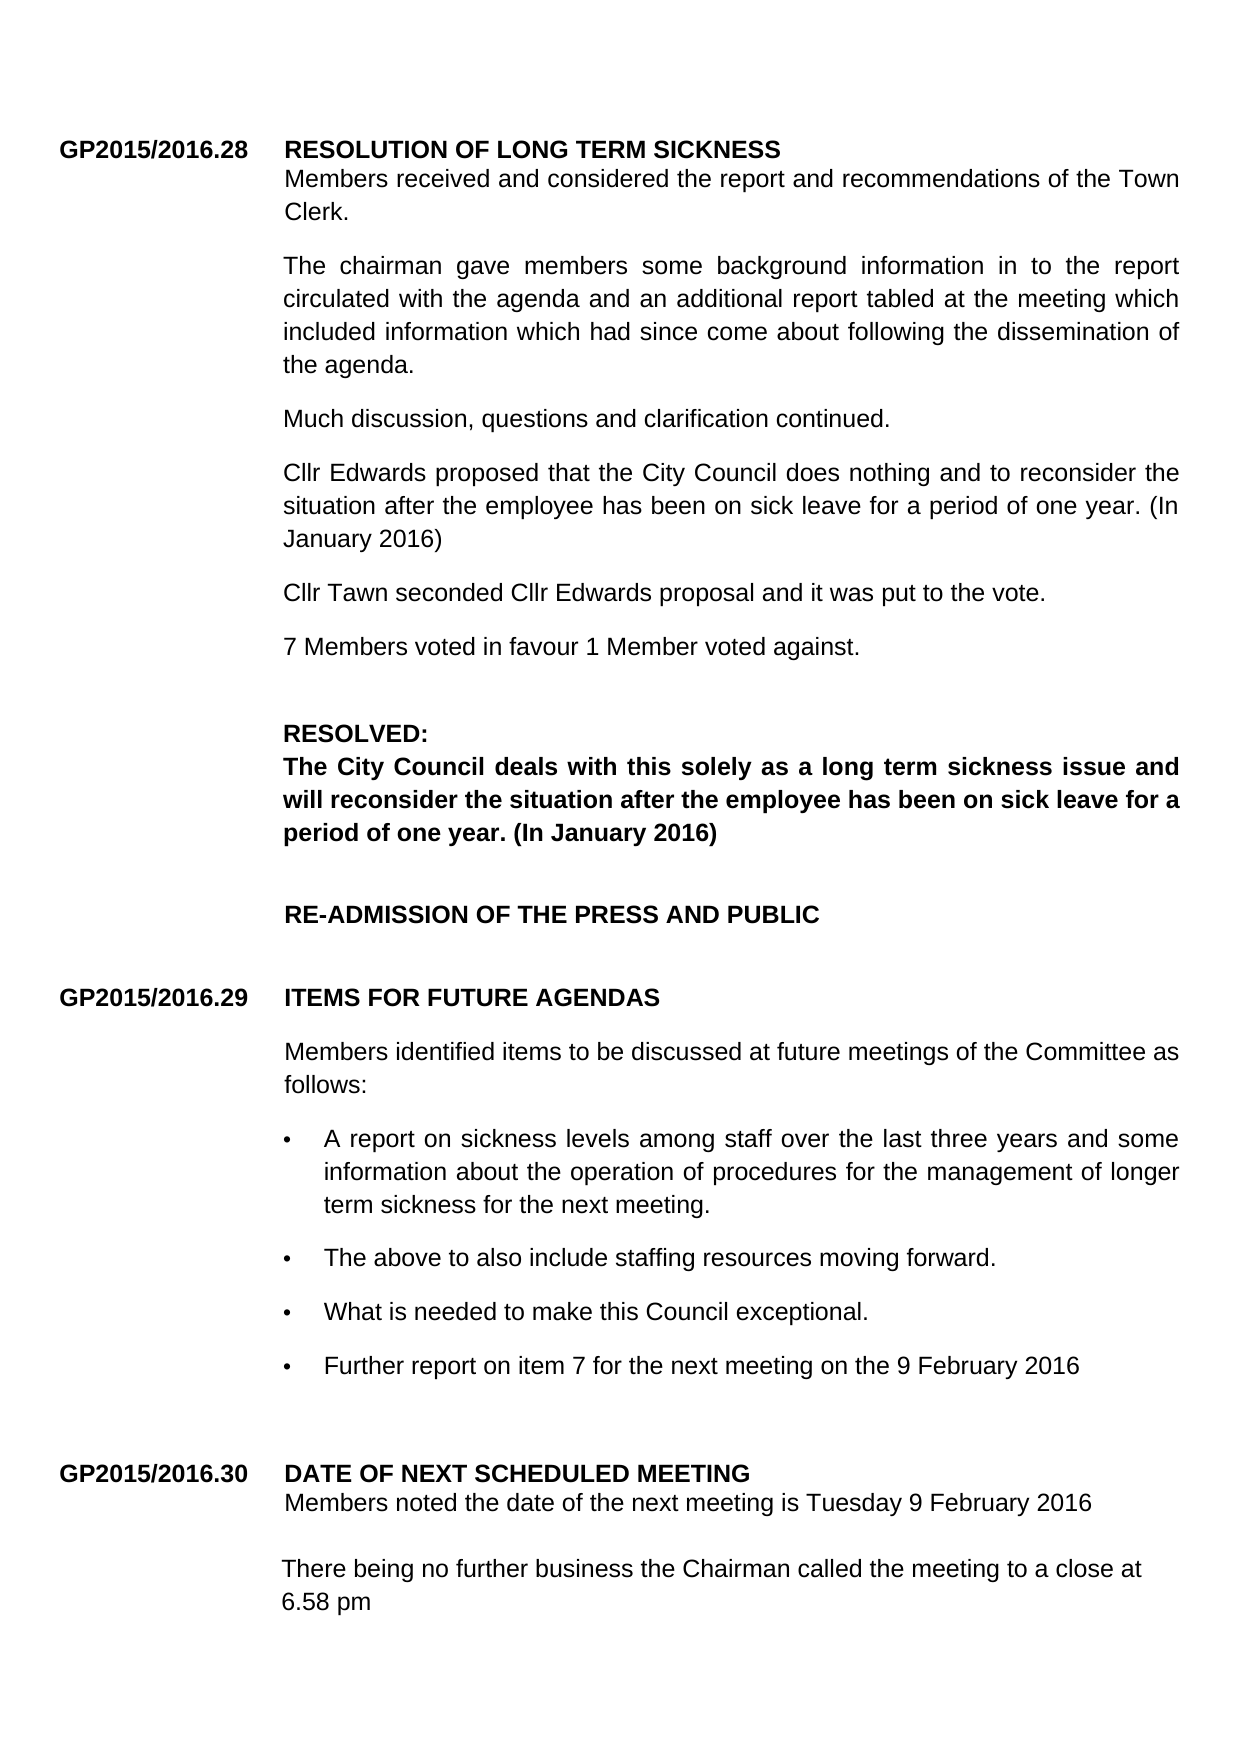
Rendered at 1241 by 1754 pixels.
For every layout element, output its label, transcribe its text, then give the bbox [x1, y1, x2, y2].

list Cllr Tawn seconded Cllr Edwards proposal and it was put to the vote. [283, 578, 1181, 607]
text GP2015/2016.28 RESOLUTION OF LONG TERM SICKNESS [59, 136, 1181, 164]
list What is needed to make this Council exceptional. [283, 1297, 1181, 1326]
list RESOLVED: [283, 718, 1181, 747]
text GP2015/2016.30 DATE OF NEXT SCHEDULED MEETING [59, 1459, 1181, 1488]
list The above to also include staffing resources moving forward. [283, 1243, 1181, 1272]
list Members identified items to be discussed at future meetings of the Committee as follows: [284, 1037, 1181, 1098]
list Members noted the date of the next meeting is Tuesday 9 February 2016 [281, 1488, 1181, 1516]
list There being no further business the Chairman called the meeting to a close at 6.58 pm [281, 1554, 1181, 1615]
list The City Council deals with this solely as a long term sickness issue and will reconsider the situation after the employee has been on sick leave for a period of one year. (In January 2016) [283, 752, 1181, 846]
list The chairman gave members some background information in to the report circulated with the agenda and an additional report tabled at the meeting which included information which had since come about following the dissemination of the agenda. [283, 251, 1181, 379]
list Much discussion, questions and clarification continued. [283, 404, 1181, 433]
list A report on sickness levels among staff over the last three years and some information about the operation of procedures for the management of longer term sickness for the next meeting. [283, 1123, 1181, 1218]
list 7 Members voted in favour 1 Member voted against. [283, 632, 1181, 660]
text GP2015/2016.29 ITEMS FOR FUTURE AGENDAS [59, 983, 1181, 1012]
list Further report on item 7 for the next meeting on the 9 February 2016 [283, 1351, 1181, 1380]
list Members received and considered the report and recommendations of the Town Clerk. [284, 164, 1181, 226]
list Cllr Edwards proposed that the City Council does nothing and to reconsider the situation after the employee has been on sick leave for a period of one year. (In January 2016) [283, 458, 1181, 553]
text RE-ADMISSION OF THE PRESS AND PUBLIC [59, 900, 1181, 929]
